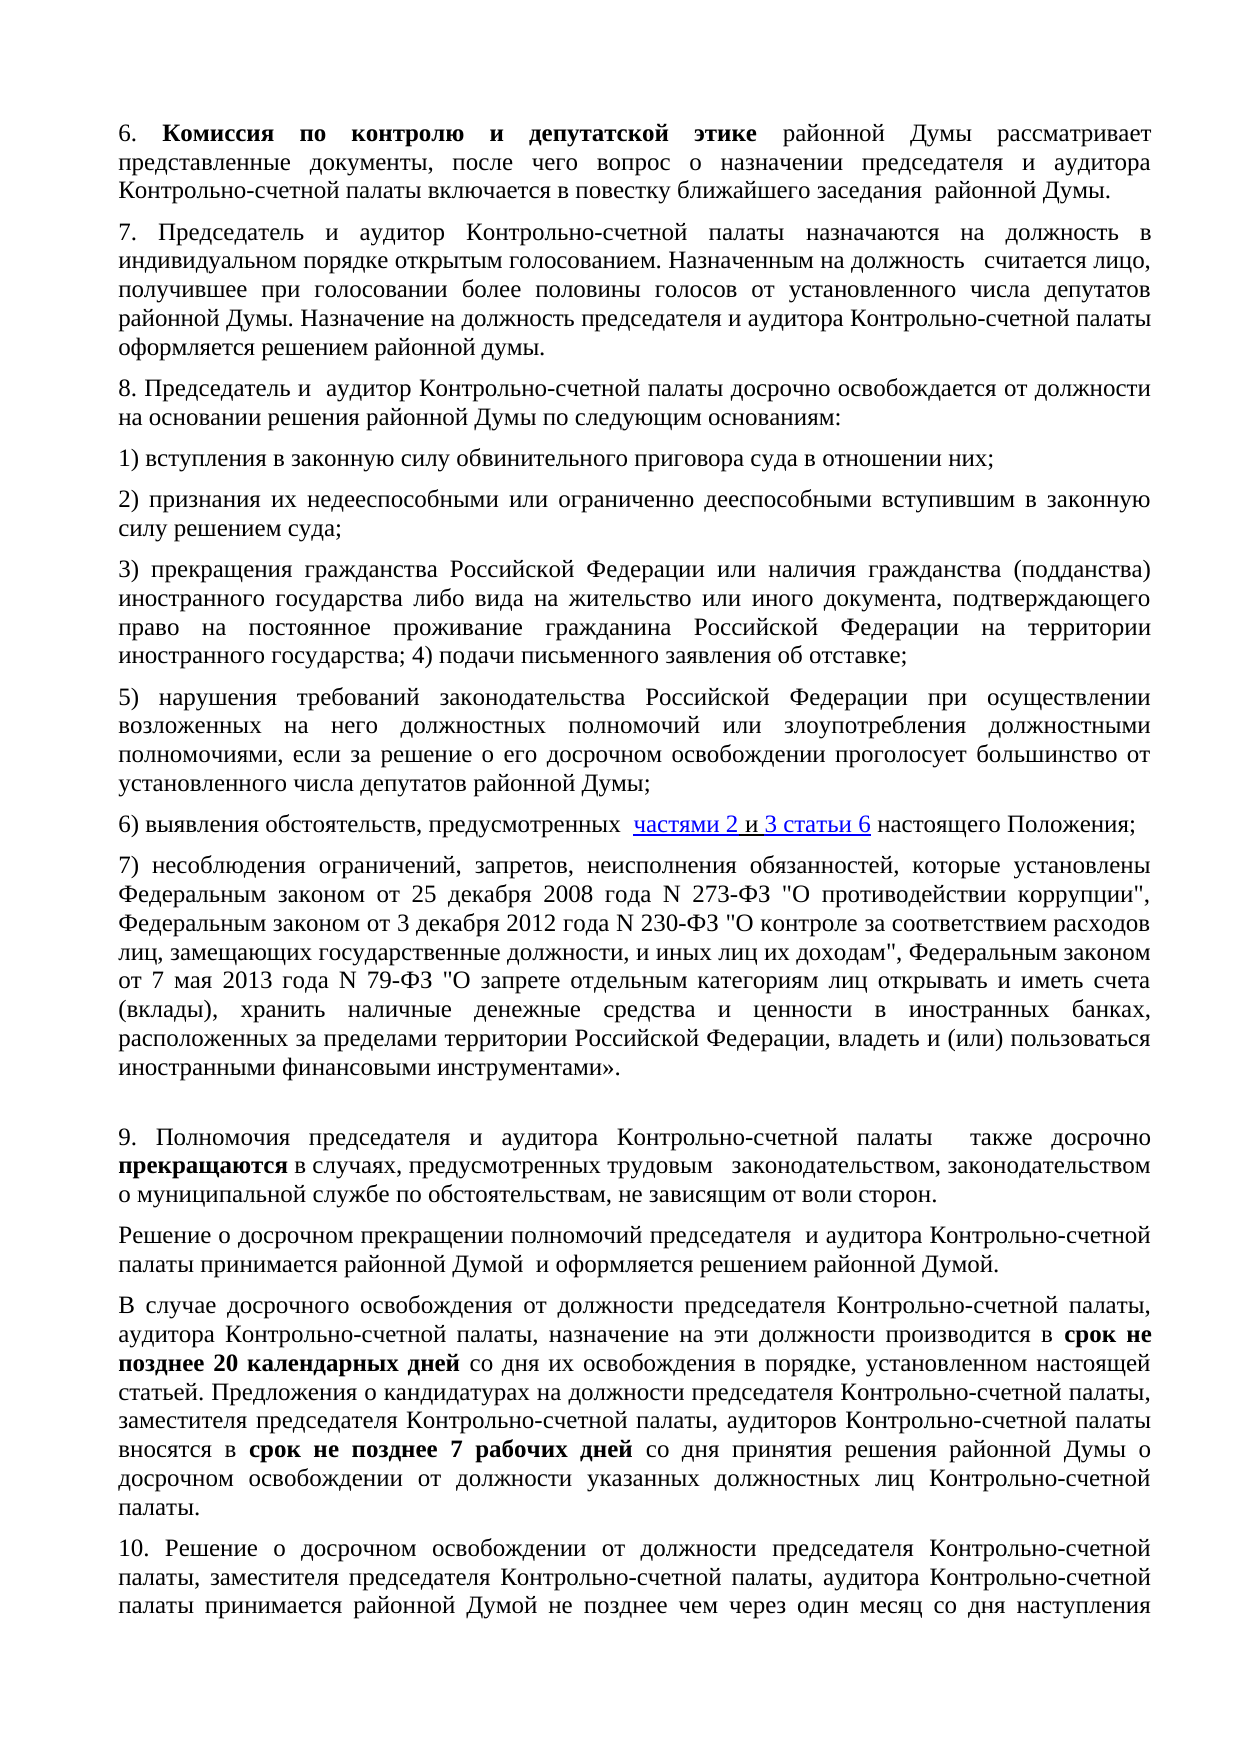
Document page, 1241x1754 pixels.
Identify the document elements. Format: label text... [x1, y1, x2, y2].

text 1) вступления в законную силу обвинительного приговора суда в отношении них; [118, 443, 1152, 472]
text 7) несоблюдения ограничений, запретов, неисполнения обязанностей, которые установлены Федеральным законом от 25 декабря 2008 года N 273-ФЗ "О противодействии коррупции", Федеральным законом от 3 декабря 2012 года N 230-ФЗ "О контроле за соответствием расходов лиц, замещающих государственные должности, и иных лиц их доходам", Федеральным законом от 7 мая 2013 года N 79-ФЗ "О запрете отдельным категориям лиц открывать и иметь счета (вклады), хранить наличные денежные средства и ценности в иностранных банках, расположенных за пределами территории Российской Федерации, владеть и (или) пользоваться иностранными финансовыми инструментами». [118, 851, 1152, 1081]
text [118, 1533, 1152, 1619]
text 6) выявления обстоятельств, предусмотренных частями 2 и 3 статьи 6 настоящего Положения; [118, 809, 1152, 838]
text 9. Полномочия председателя и аудитора Контрольно-счетной палаты также досрочно прекращаются в случаях, предусмотренных трудовым законодательством, законодательством о муниципальной службе по обстоятельствам, не зависящим от воли сторон. [118, 1122, 1152, 1208]
text 5) нарушения требований законодательства Российской Федерации при осуществлении возложенных на него должностных полномочий или злоупотребления должностными полномочиями, если за решение о его досрочном освобождении проголосует большинство от установленного числа депутатов районной Думы; [118, 682, 1152, 797]
text В случае досрочного освобождения от должности председателя Контрольно-счетной палаты, аудитора Контрольно-счетной палаты, назначение на эти должности производится в срок не позднее 20 календарных дней со дня их освобождения в порядке, установленном настоящей статьей. Предложения о кандидатурах на должности председателя Контрольно-счетной палаты, заместителя председателя Контрольно-счетной палаты, аудиторов Контрольно-счетной палаты вносятся в срок не позднее 7 рабочих дней со дня принятия решения районной Думы о досрочном освобождении от должности указанных должностных лиц Контрольно-счетной палаты. [118, 1291, 1152, 1521]
text 8. Председатель и аудитор Контрольно-счетной палаты досрочно освобождается от должности на основании решения районной Думы по следующим основаниям: [118, 373, 1152, 431]
text 6. Комиссия по контролю и депутатской этике районной Думы рассматривает представленные документы, после чего вопрос о назначении председателя и аудитора Контрольно-счетной палаты включается в повестку ближайшего заседания районной Думы. [118, 118, 1152, 204]
text 7. Председатель и аудитор Контрольно-счетной палаты назначаются на должность в индивидуальном порядке открытым голосованием. Назначенным на должность считается лицо, получившее при голосовании более половины голосов от установленного числа депутатов районной Думы. Назначение на должность председателя и аудитора Контрольно-счетной палаты оформляется решением районной думы. [118, 217, 1152, 361]
text Решение о досрочном прекращении полномочий председателя и аудитора Контрольно-счетной палаты принимается районной Думой и оформляется решением районной Думой. [118, 1221, 1152, 1278]
text 3) прекращения гражданства Российской Федерации или наличия гражданства (подданства) иностранного государства либо вида на жительство или иного документа, подтверждающего право на постоянное проживание гражданина Российской Федерации на территории иностранного государства; 4) подачи письменного заявления об отставке; [118, 554, 1152, 669]
text 2) признания их недееспособными или ограниченно дееспособными вступившим в законную силу решением суда; [118, 484, 1152, 542]
